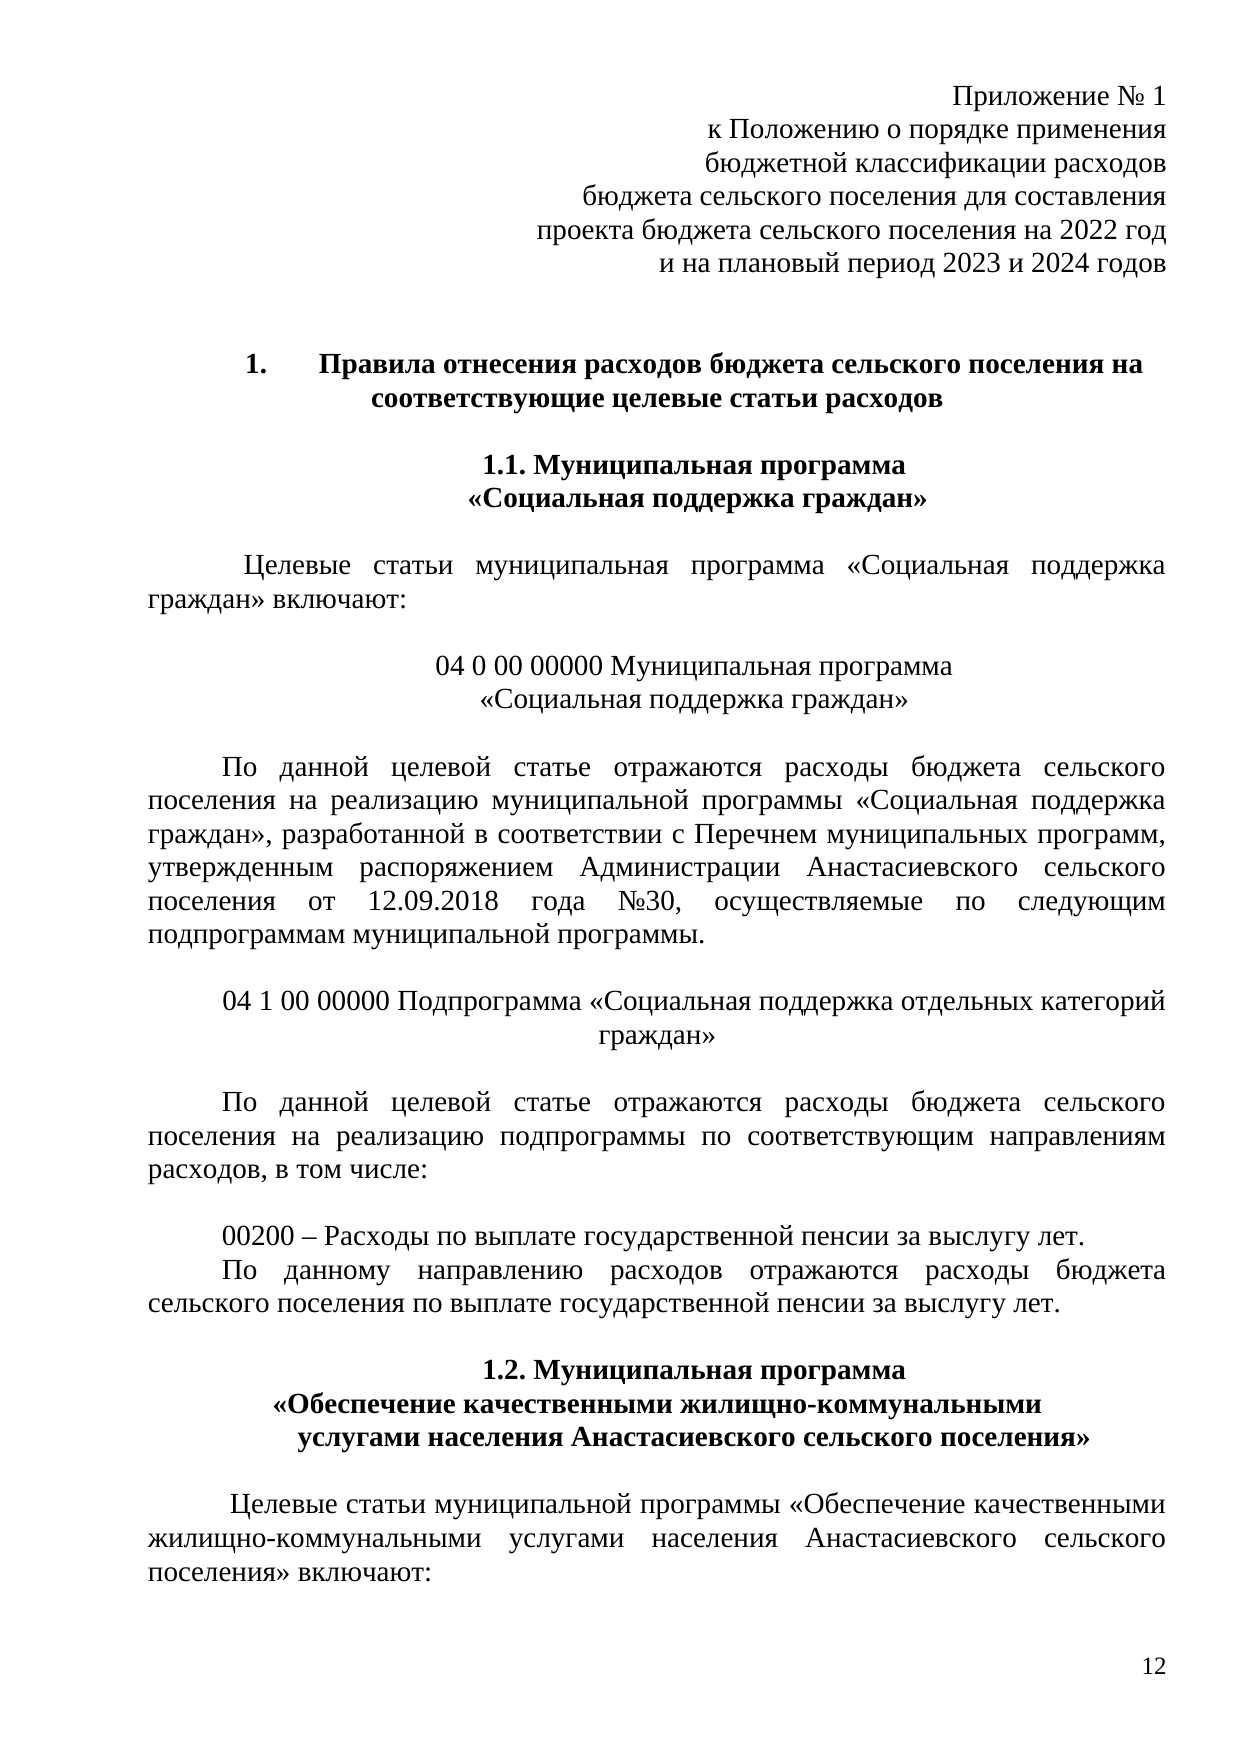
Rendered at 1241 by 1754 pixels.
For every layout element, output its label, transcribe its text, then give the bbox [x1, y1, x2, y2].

list Правила отнесения расходов бюджета сельского поселения на соответствующие целевые статьи расходов [148, 346, 1167, 413]
text По данной целевой статье отражаются расходы бюджета сельского поселения на реализацию подпрограммы по соответствующим направлениям расходов, в том числе: [148, 1084, 1167, 1185]
text 00200 – Расходы по выплате государственной пенсии за выслугу лет. [148, 1218, 1167, 1252]
text 1.1. Муниципальная программа [148, 447, 1167, 480]
text 04 0 00 00000 Муниципальная программа [148, 648, 1167, 682]
text 1.2. Муниципальная программа [148, 1352, 1167, 1386]
text «Социальная поддержка граждан» [148, 480, 1167, 514]
text услугами населения Анастасиевского сельского поселения» [148, 1419, 1167, 1453]
text «Социальная поддержка граждан» [148, 682, 1167, 715]
text По данному направлению расходов отражаются расходы бюджета сельского поселения по выплате государственной пенсии за выслугу лет. [148, 1252, 1167, 1319]
text «Обеспечение качественными жилищно-коммунальными [148, 1386, 1167, 1419]
text бюджетной классификации расходов [148, 145, 1167, 178]
text Приложение № 1 [148, 78, 1167, 111]
text Целевые статьи муниципальной программы «Обеспечение качественными жилищно-коммунальными услугами населения Анастасиевского сельского поселения» включают: [148, 1487, 1167, 1587]
text По данной целевой статье отражаются расходы бюджета сельского поселения на реализацию муниципальной программы «Социальная поддержка граждан», разработанной в соответствии с Перечнем муниципальных программ, утвержденным распоряжением Администрации Анастасиевского сельского поселения от 12.09.2018 года №30, осуществляемые по следующим подпрограммам муниципальной программы. [148, 749, 1167, 950]
text проекта бюджета сельского поселения на 2022 год [148, 212, 1167, 246]
text и на плановый период 2023 и 2024 годов [148, 246, 1167, 279]
text бюджета сельского поселения для составления [148, 178, 1167, 212]
text к Положению о порядке применения [148, 111, 1167, 145]
text 04 1 00 00000 Подпрограмма «Социальная поддержка отдельных категорий граждан» [148, 983, 1167, 1051]
text Целевые статьи муниципальная программа «Социальная поддержка граждан» включают: [148, 547, 1167, 614]
